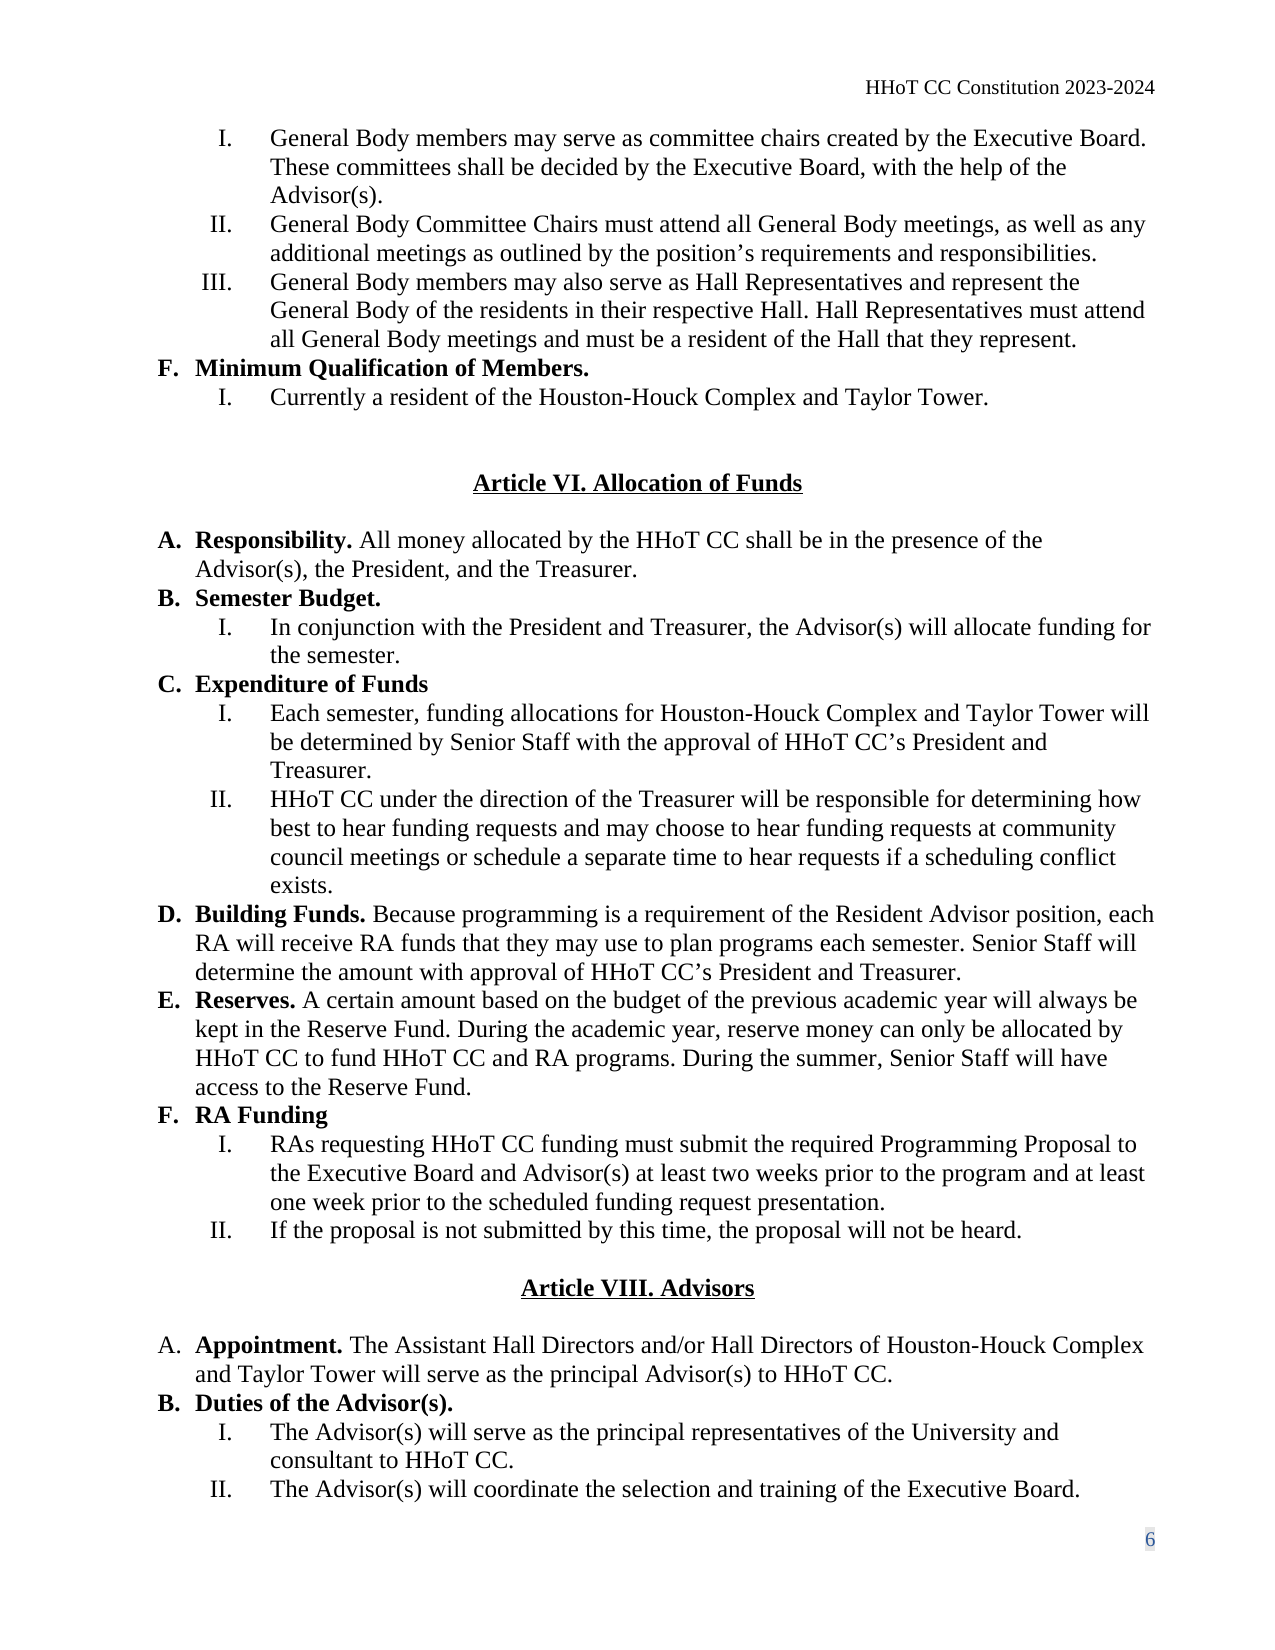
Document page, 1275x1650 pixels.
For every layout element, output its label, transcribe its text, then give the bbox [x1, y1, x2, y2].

list HHoT CC under the direction of the Treasurer will be responsible for determining how best to hear funding requests and may choose to hear funding requests at community council meetings or schedule a separate time to hear requests if a scheduling conflict exists. [232, 784, 1155, 899]
list RAs requesting HHoT CC funding must submit the required Programming Proposal to the Executive Board and Advisor(s) at least two weeks prior to the program and at least one week prior to the scheduled funding request presentation. [232, 1129, 1155, 1216]
text Article VI. Allocation of Funds [120, 468, 1155, 497]
list Each semester, funding allocations for Houston-Houck Complex and Taylor Tower will be determined by Senior Staff with the approval of HHoT CC’s President and Treasurer. [232, 698, 1155, 784]
list Semester Budget. [157, 583, 1155, 612]
list The Advisor(s) will coordinate the selection and training of the Executive Board. [232, 1474, 1155, 1503]
list General Body Committee Chairs must attend all General Body meetings, as well as any additional meetings as outlined by the position’s requirements and responsibilities. [232, 209, 1155, 267]
list In conjunction with the President and Treasurer, the Advisor(s) will allocate funding for the semester. [232, 612, 1155, 669]
list The Advisor(s) will serve as the principal representatives of the University and consultant to HHoT CC. [232, 1417, 1155, 1474]
list Appointment. The Assistant Hall Directors and/or Hall Directors of Houston-Houck Complex and Taylor Tower will serve as the principal Advisor(s) to HHoT CC. [157, 1331, 1155, 1388]
list Currently a resident of the Houston-Houck Complex and Taylor Tower. [232, 382, 1155, 411]
list General Body members may also serve as Hall Representatives and represent the General Body of the residents in their respective Hall. Hall Representatives must attend all General Body meetings and must be a resident of the Hall that they represent. [232, 267, 1155, 353]
text Article VIII. Advisors [120, 1273, 1155, 1302]
list Building Funds. Because programming is a requirement of the Resident Advisor position, each RA will receive RA funds that they may use to plan programs each semester. Senior Staff will determine the amount with approval of HHoT CC’s President and Treasurer. [157, 899, 1155, 986]
list General Body members may serve as committee chairs created by the Executive Board. These committees shall be decided by the Executive Board, with the help of the Advisor(s). [232, 123, 1155, 209]
list If the proposal is not submitted by this time, the proposal will not be heard. [232, 1216, 1155, 1244]
list Duties of the Advisor(s). [157, 1388, 1155, 1417]
list Reserves. A certain amount based on the budget of the previous academic year will always be kept in the Reserve Fund. During the academic year, reserve money can only be allocated by HHoT CC to fund HHoT CC and RA programs. During the summer, Senior Staff will have access to the Reserve Fund. [157, 986, 1155, 1101]
list Minimum Qualification of Members. [157, 353, 1155, 382]
list RA Funding [157, 1101, 1155, 1129]
list Responsibility. All money allocated by the HHoT CC shall be in the presence of the Advisor(s), the President, and the Treasurer. [157, 526, 1155, 583]
list Expenditure of Funds [157, 669, 1155, 698]
